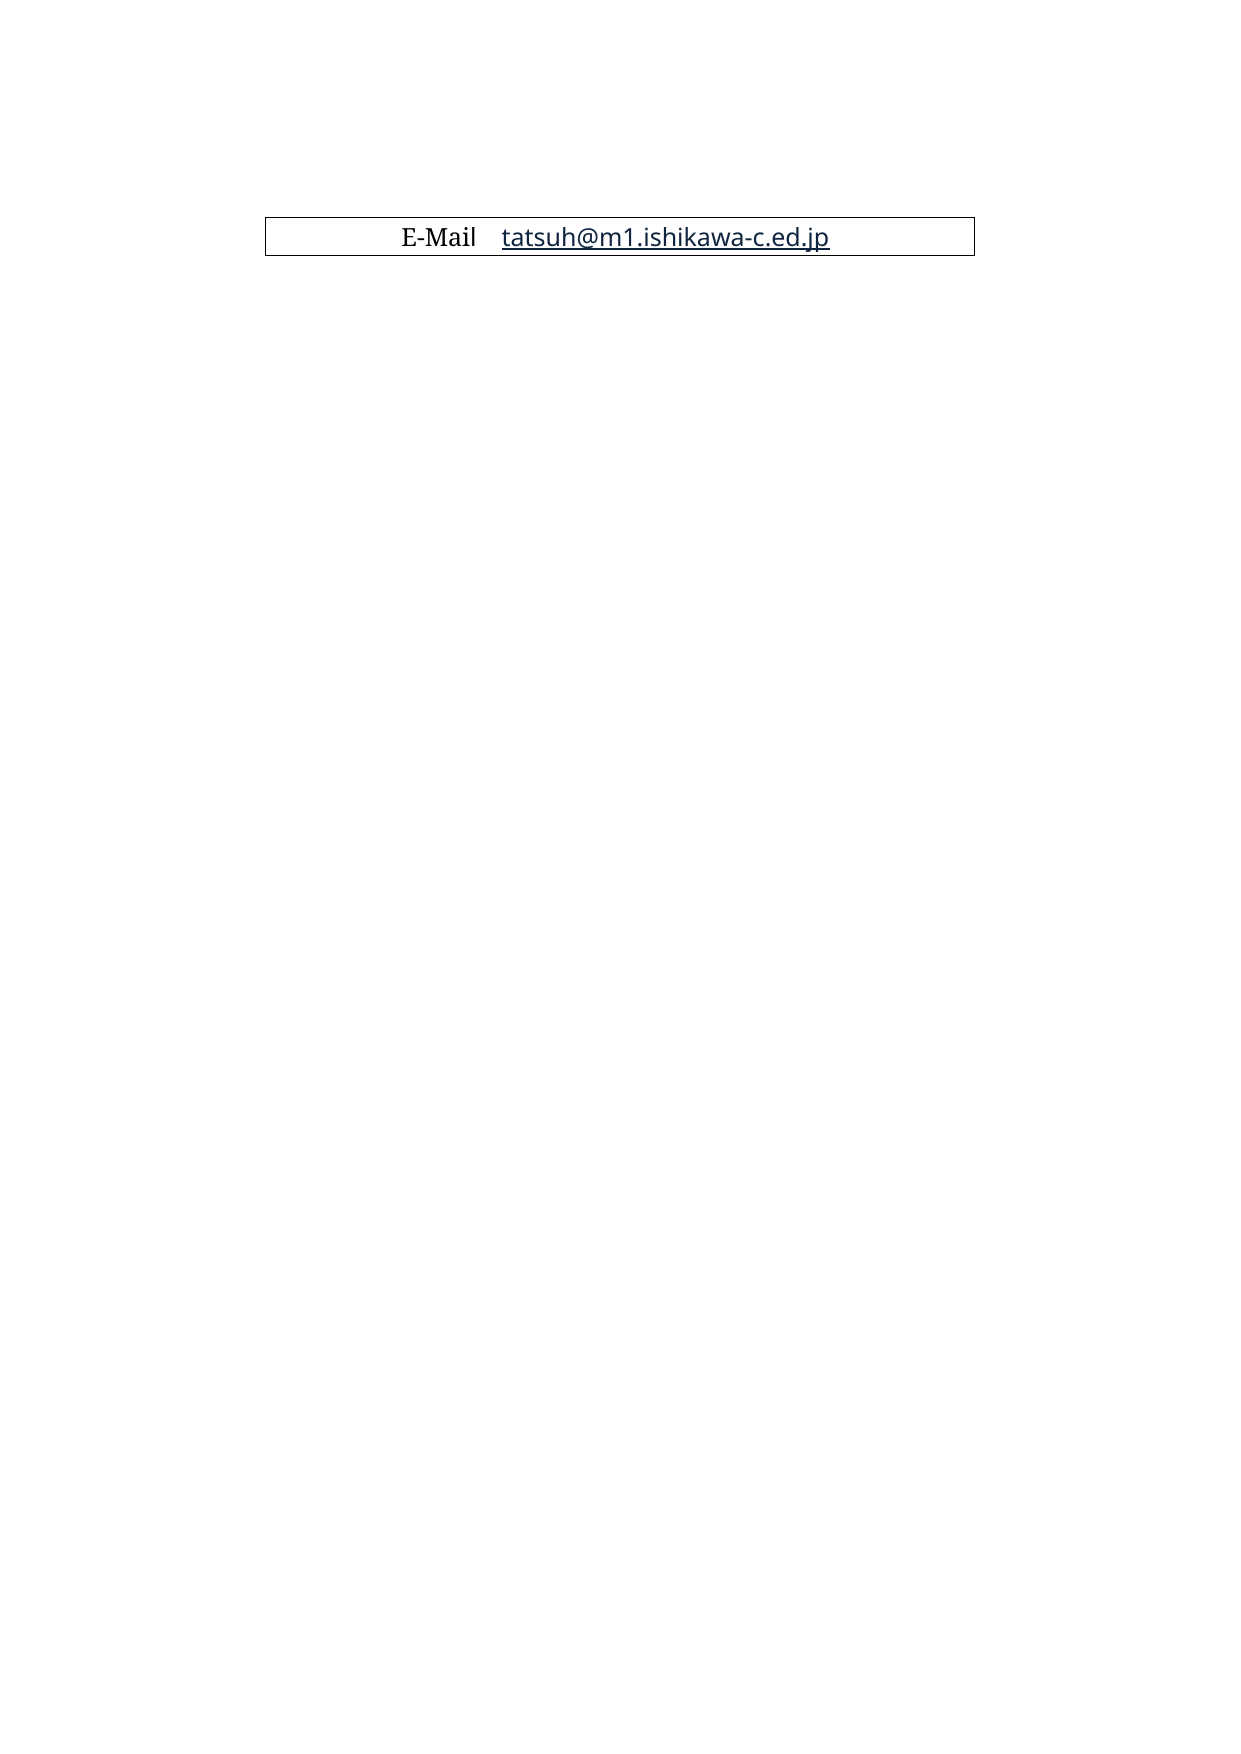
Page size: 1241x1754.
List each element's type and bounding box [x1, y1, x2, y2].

table_header [266, 218, 974, 255]
